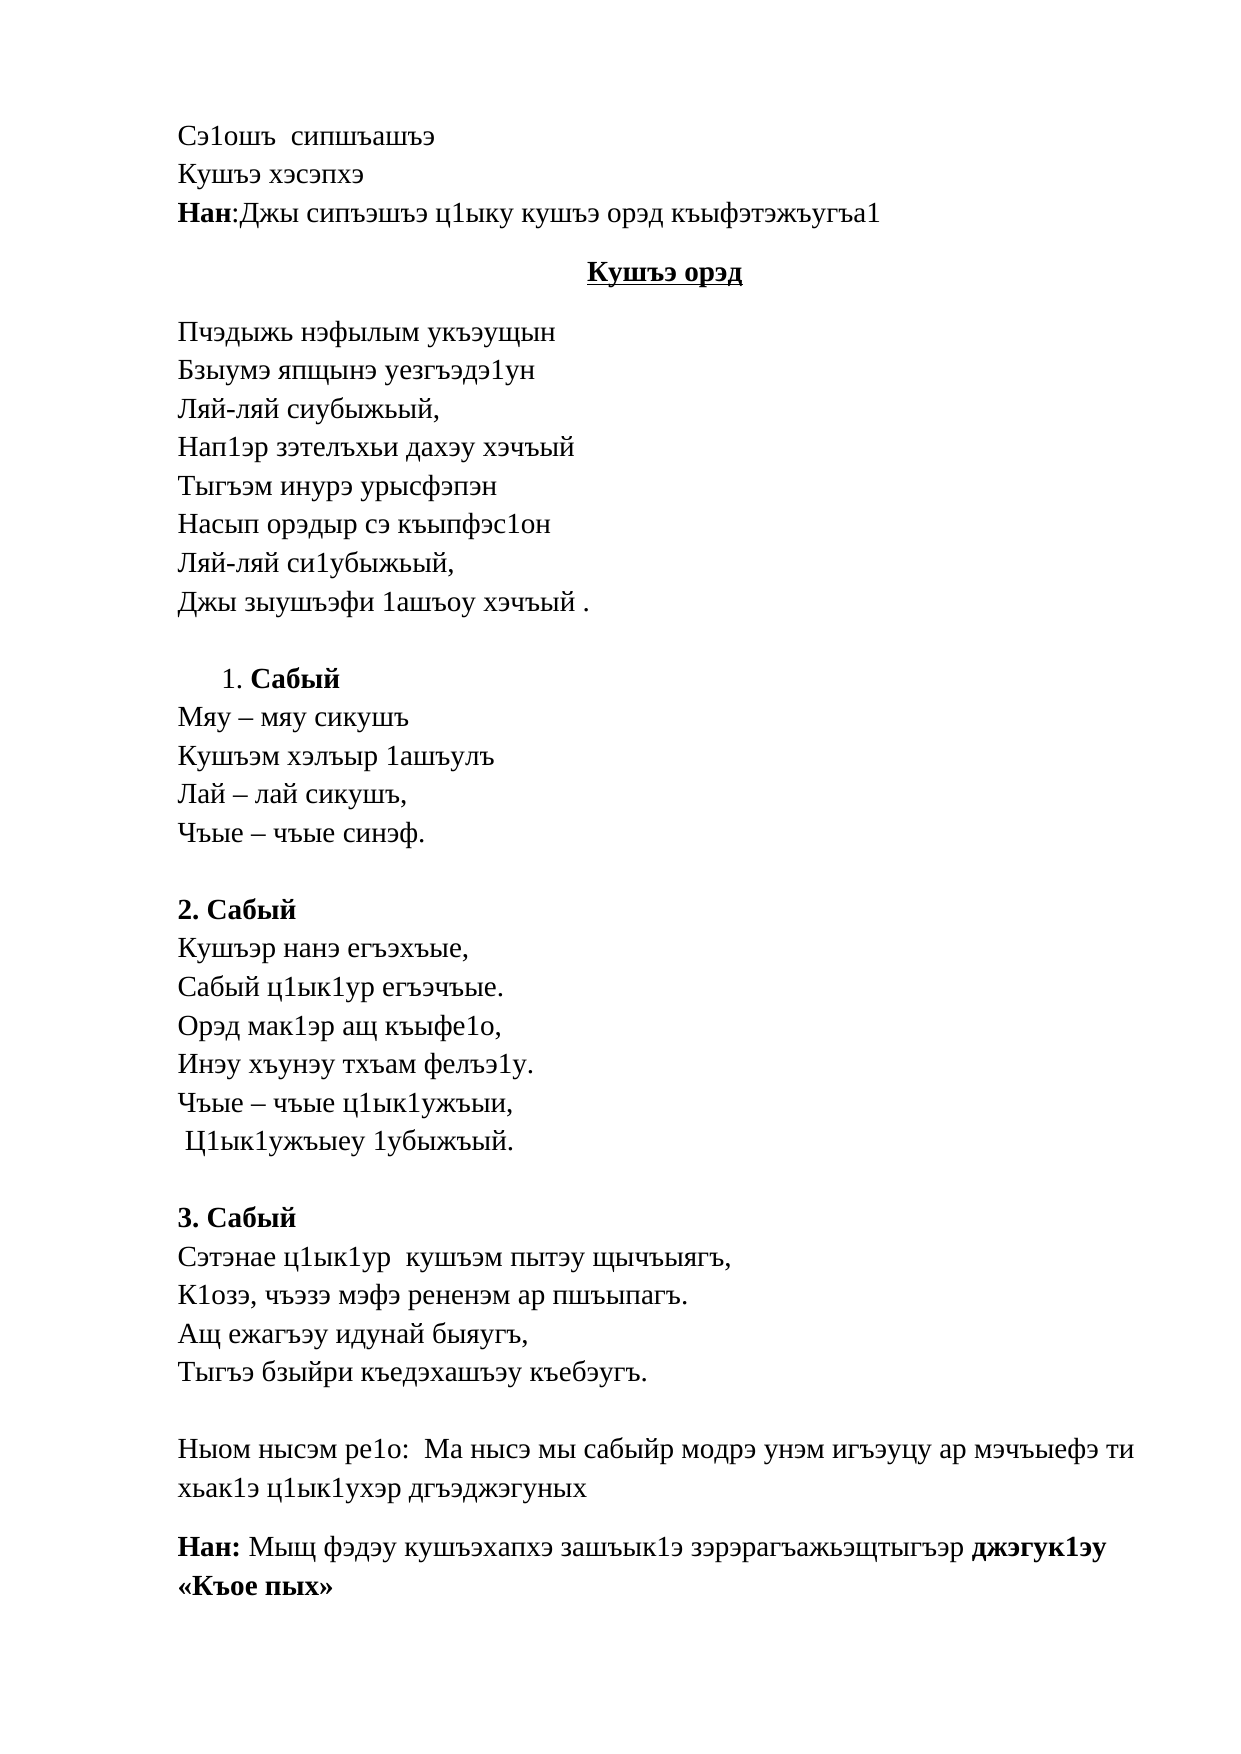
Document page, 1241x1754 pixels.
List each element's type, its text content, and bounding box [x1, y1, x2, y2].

text Сэтэнае ц1ык1ур кушъэм пытэу щычъыягъ, [177, 1239, 1152, 1272]
text Чъые – чъые синэф. [177, 815, 1152, 848]
text Ныом нысэм ре1о: Ма нысэ мы сабыйр модрэ унэм игъэуцу ар мэчъыефэ ти хьак1э ц1ык1ухэр дгъэджэгуных [177, 1432, 1152, 1504]
text Ц1ык1ужъыеу 1убыжъый. [177, 1123, 1152, 1157]
text Чъые – чъые ц1ык1ужъыи, [177, 1085, 1152, 1118]
text Лай – лай сикушъ, [177, 776, 1152, 810]
text Орэд мак1эр ащ къыфе1о, [177, 1008, 1152, 1041]
text Нап1эр зэтелъхьи дахэу хэчъый [177, 429, 1152, 463]
text Кушъэ орэд [177, 254, 1152, 288]
text 2. Сабый [177, 892, 1152, 926]
text Джы зыушъэфи 1ашъоу хэчъый . [177, 584, 1152, 617]
text Бзыумэ япщынэ уезгъэдэ1ун [177, 352, 1152, 386]
text Нан: Мыщ фэдэу кушъэхапхэ зашъык1э зэрэрагъажьэщтыгъэр джэгук1эу «Къое пых» [177, 1529, 1152, 1602]
text Кушъэ хэсэпхэ [177, 157, 1152, 190]
text Кушъэм хэлъыр 1ашъулъ [177, 738, 1152, 771]
text Мяу – мяу сикушъ [177, 699, 1152, 733]
text Сэ1ошъ сипшъашъэ [177, 118, 1152, 152]
text Инэу хъунэу тхъам фелъэ1у. [177, 1046, 1152, 1080]
text Кушъэр нанэ егъэхъые, [177, 931, 1152, 964]
text Сабый ц1ык1ур егъэчъые. [177, 969, 1152, 1003]
text Ляй-ляй сиубыжьый, [177, 391, 1152, 424]
list 1. Сабый [221, 661, 1152, 694]
text 3. Сабый [177, 1200, 1152, 1234]
text Ащ ежагъэу идунай быяугъ, [177, 1316, 1152, 1349]
text Пчэдыжь нэфылым укъэущын [177, 314, 1152, 347]
text Нан:Джы сипъэшъэ ц1ыку кушъэ орэд къыфэтэжъугъа1 [177, 195, 1152, 229]
text Тыгъэ бзыйри къедэхашъэу къебэугъ. [177, 1354, 1152, 1388]
text К1озэ, чъэзэ мэфэ рененэм ар пшъыпагъ. [177, 1277, 1152, 1311]
text Насып орэдыр сэ къыпфэс1он [177, 507, 1152, 540]
text Ляй-ляй си1убыжьый, [177, 545, 1152, 579]
text Тыгъэм инурэ урысфэпэн [177, 468, 1152, 502]
